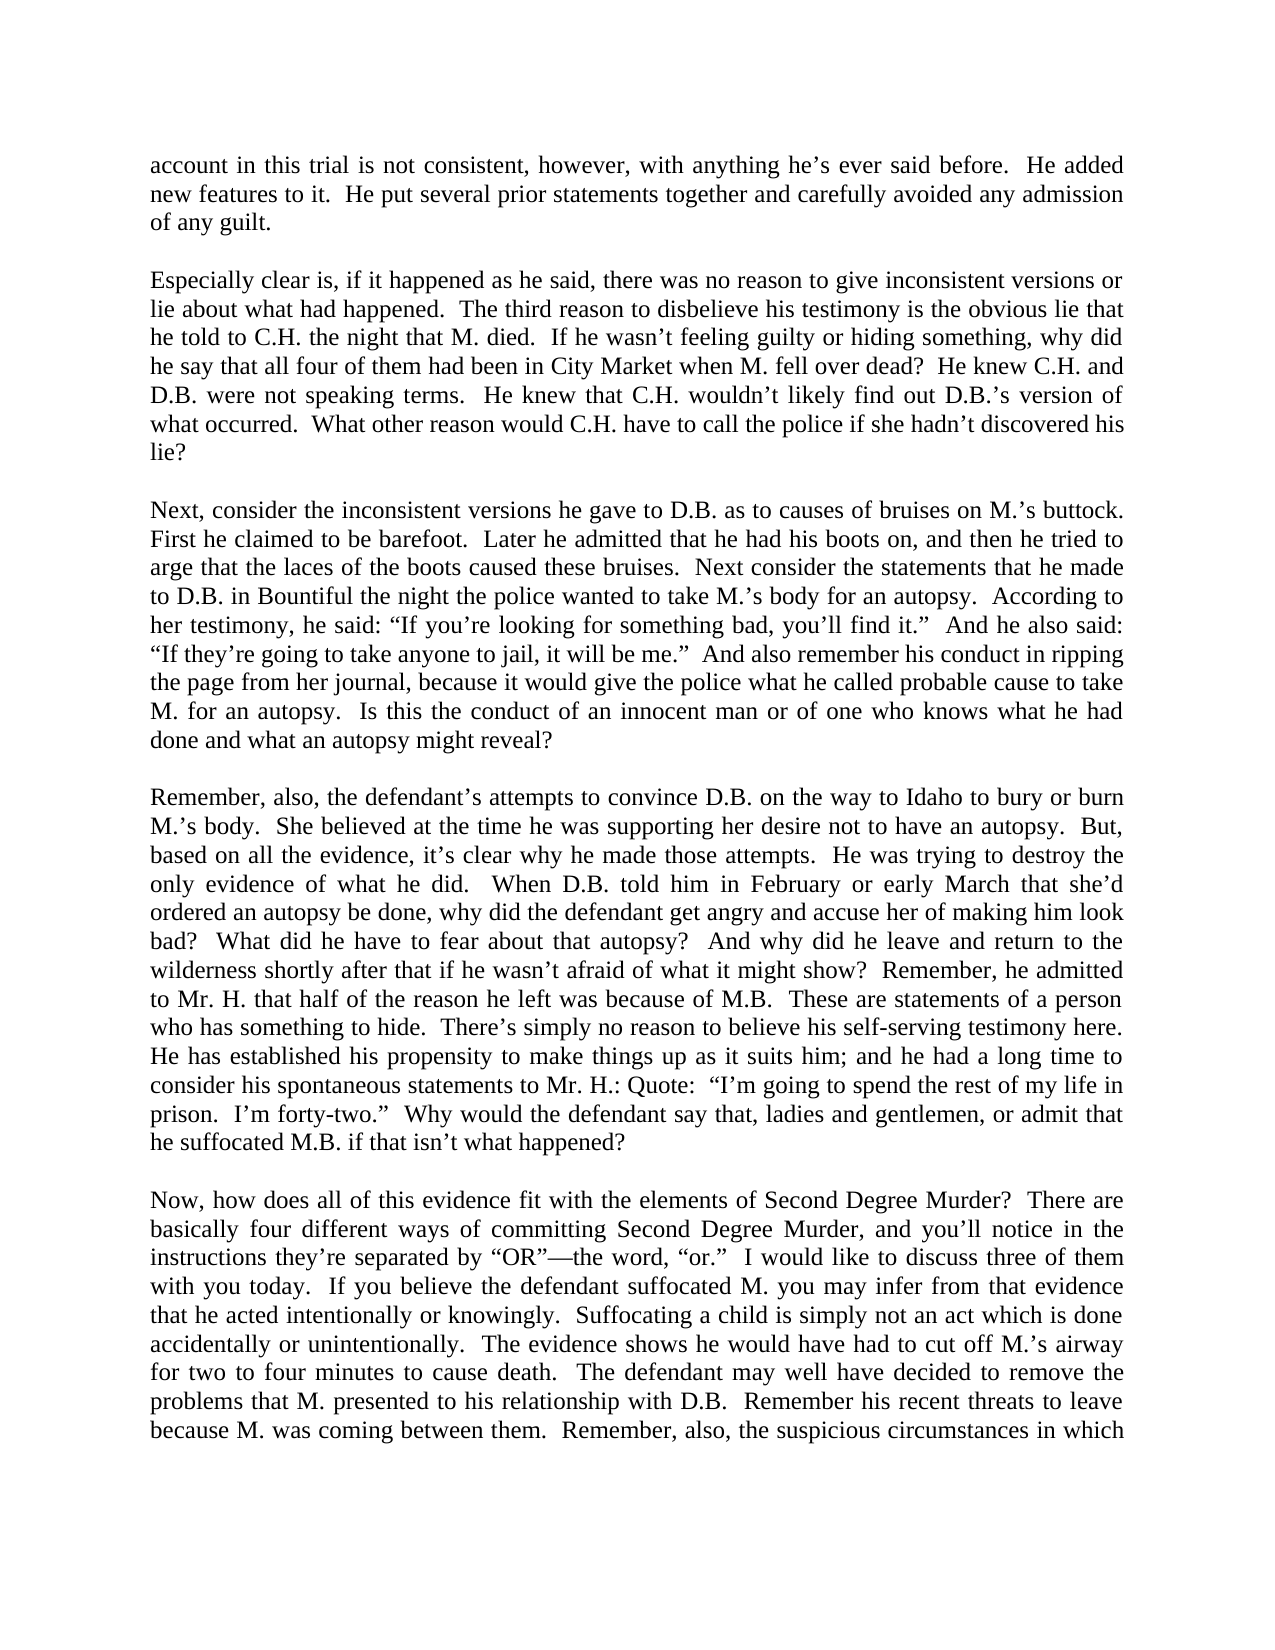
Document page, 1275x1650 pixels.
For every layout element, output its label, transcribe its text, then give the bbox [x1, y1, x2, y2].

text Remember, also, the defendant’s attempts to convince D.B. on the way to Idaho to bury or burn M.’s body. She believed at the time he was supporting her desire not to have an autopsy. But, based on all the evidence, it’s clear why he made those attempts. He was trying to destroy the only evidence of what he did. When D.B. told him in February or early March that she’d ordered an autopsy be done, why did the defendant get angry and accuse her of making him look bad? What did he have to fear about that autopsy? And why did he leave and return to the wilderness shortly after that if he wasn’t afraid of what it might show? Remember, he admitted to Mr. H. that half of the reason he left was because of M.B. These are statements of a person who has something to hide. There’s simply no reason to believe his self-serving testimony here. He has established his propensity to make things up as it suits him; and he had a long time to consider his spontaneous statements to Mr. H.: Quote: “I’m going to spend the rest of my life in prison. I’m forty-two.” Why would the defendant say that, ladies and gentlemen, or admit that he suffocated M.B. if that isn’t what happened? [150, 782, 1125, 1156]
text Especially clear is, if it happened as he said, there was no reason to give inconsistent versions or lie about what had happened. The third reason to disbelieve his testimony is the obvious lie that he told to C.H. the night that M. died. If he wasn’t feeling guilty or hiding something, why did he say that all four of them had been in City Market when M. fell over dead? He knew C.H. and D.B. were not speaking terms. He knew that C.H. wouldn’t likely find out D.B.’s version of what occurred. What other reason would C.H. have to call the police if she hadn’t discovered his lie? [150, 265, 1125, 466]
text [150, 150, 1125, 236]
text Next, consider the inconsistent versions he gave to D.B. as to causes of bruises on M.’s buttock. First he claimed to be barefoot. Later he admitted that he had his boots on, and then he tried to arge that the laces of the boots caused these bruises. Next consider the statements that he made to D.B. in Bountiful the night the police wanted to take M.’s body for an autopsy. According to her testimony, he said: “If you’re looking for something bad, you’ll find it.” And he also said: “If they’re going to take anyone to jail, it will be me.” And also remember his conduct in ripping the page from her journal, because it would give the police what he called probable cause to take M. for an autopsy. Is this the conduct of an innocent man or of one who knows what he had done and what an autopsy might reveal? [150, 495, 1125, 754]
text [150, 1185, 1125, 1444]
